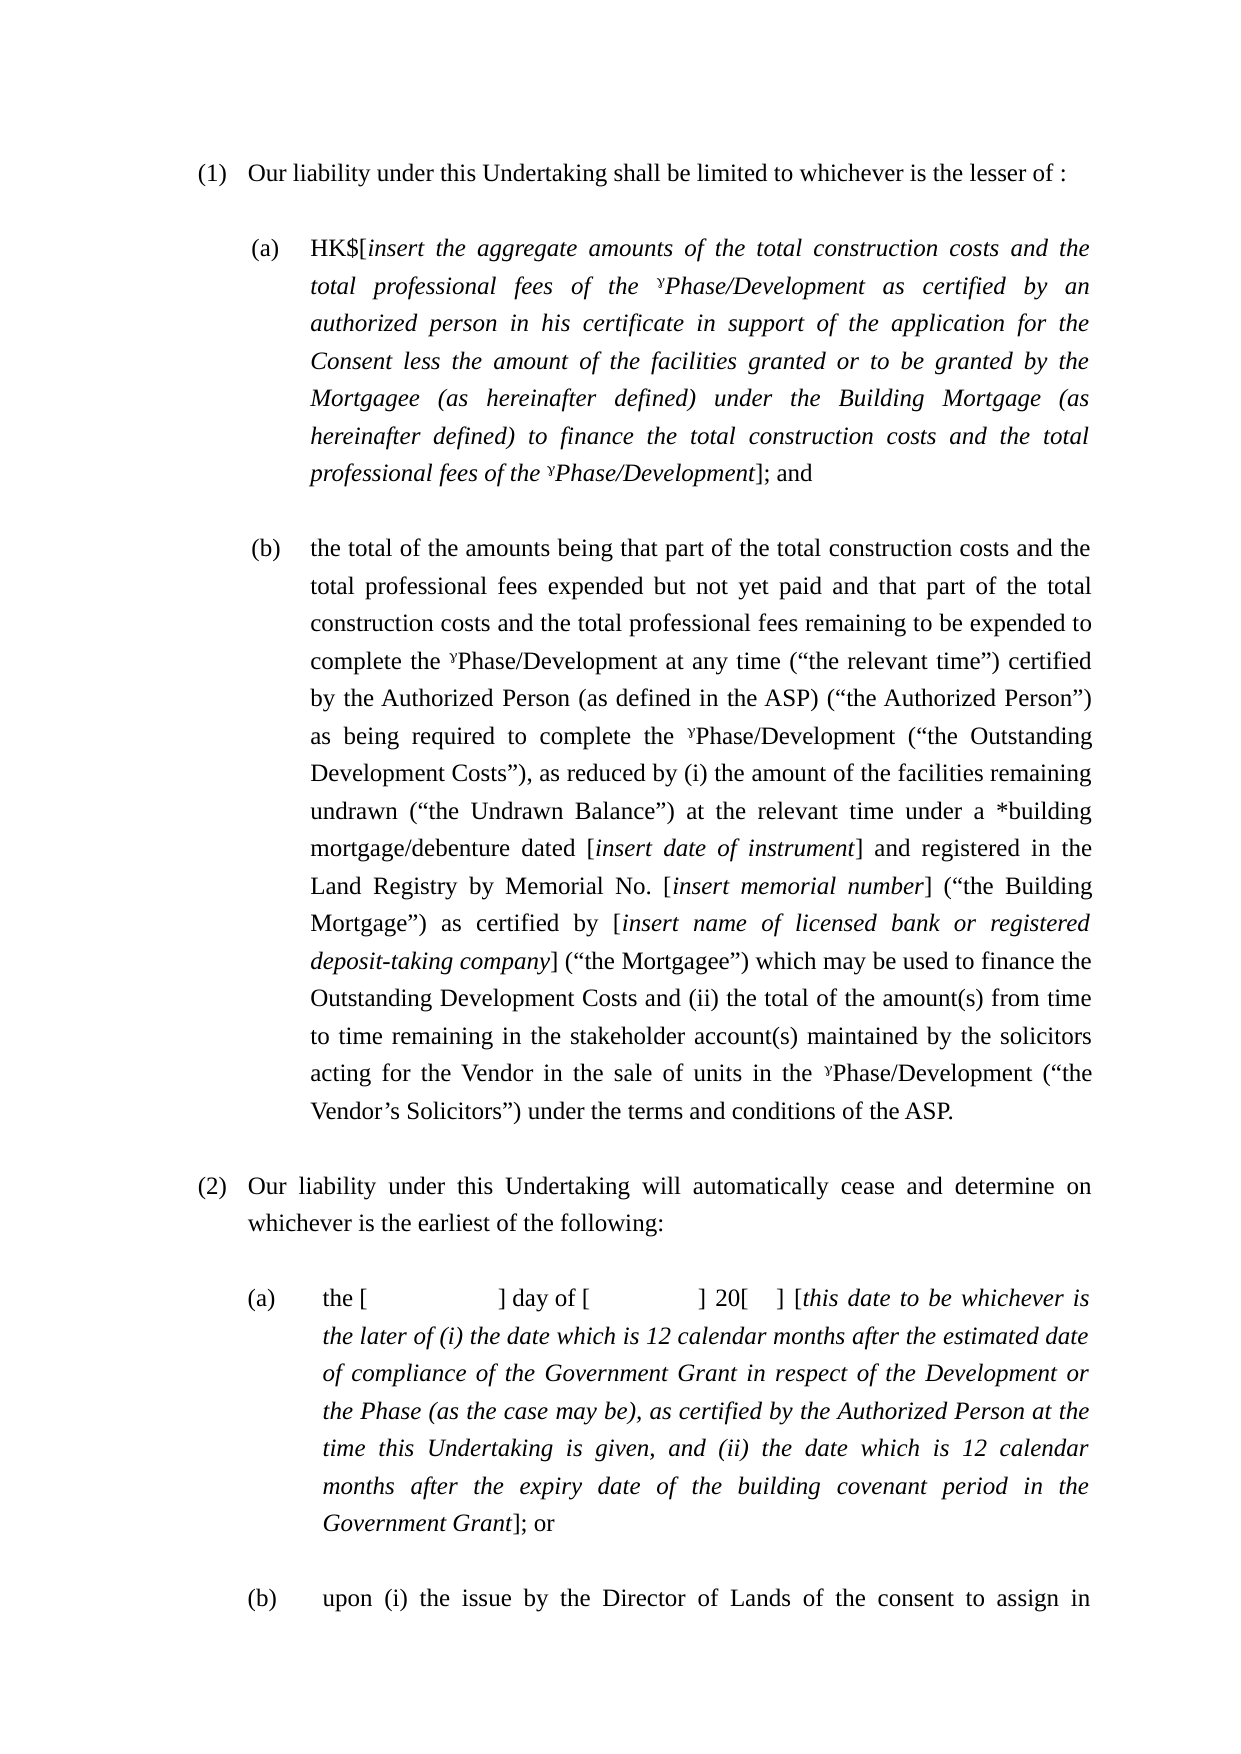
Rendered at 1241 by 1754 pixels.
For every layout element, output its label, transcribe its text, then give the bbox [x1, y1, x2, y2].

text (1) Our liability under this Undertaking shall be limited to whichever is the lesser of : [148, 154, 1092, 191]
text (2) Our liability under this Undertaking will automatically cease and determine on whichever is the earliest of the following: [148, 1166, 1092, 1241]
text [247, 1579, 1092, 1616]
text (a) HK$[insert the aggregate amounts of the total construction costs and the total professional fees of the Phase/Development as certified by an authorized person in his certificate in support of the application for the Consent less the amount of the facilities granted or to be granted by the Mortgagee (as hereinafter defined) under the Building Mortgage (as hereinafter defined) to finance the total construction costs and the total professional fees of the Phase/Development]; and [251, 229, 1092, 491]
text (b) the total of the amounts being that part of the total construction costs and the total professional fees expended but not yet paid and that part of the total construction costs and the total professional fees remaining to be expended to complete the Phase/Development at any time (“the relevant time”) certified by the Authorized Person (as defined in the ASP) (“the Authorized Person”) as being required to complete the Phase/Development (“the Outstanding Development Costs”), as reduced by (i) the amount of the facilities remaining undrawn (“the Undrawn Balance”) at the relevant time under a *building mortgage/debenture dated [insert date of instrument] and registered in the Land Registry by Memorial No. [insert memorial number] (“the Building Mortgage”) as certified by [insert name of licensed bank or registered deposit-taking company] (“the Mortgagee”) which may be used to finance the Outstanding Development Costs and (ii) the total of the amount(s) from time to time remaining in the stakeholder account(s) maintained by the solicitors acting for the Vendor in the sale of units in the Phase/Development (“the Vendor’s Solicitors”) under the terms and conditions of the ASP. [251, 529, 1092, 1129]
text (a) the [ ] day of [ ] 20[ ] [this date to be whichever is the later of (i) the date which is 12 calendar months after the estimated date of compliance of the Government Grant in respect of the Development or the Phase (as the case may be), as certified by the Authorized Person at the time this Undertaking is given, and (ii) the date which is 12 calendar months after the expiry date of the building covenant period in the Government Grant]; or [247, 1279, 1092, 1541]
